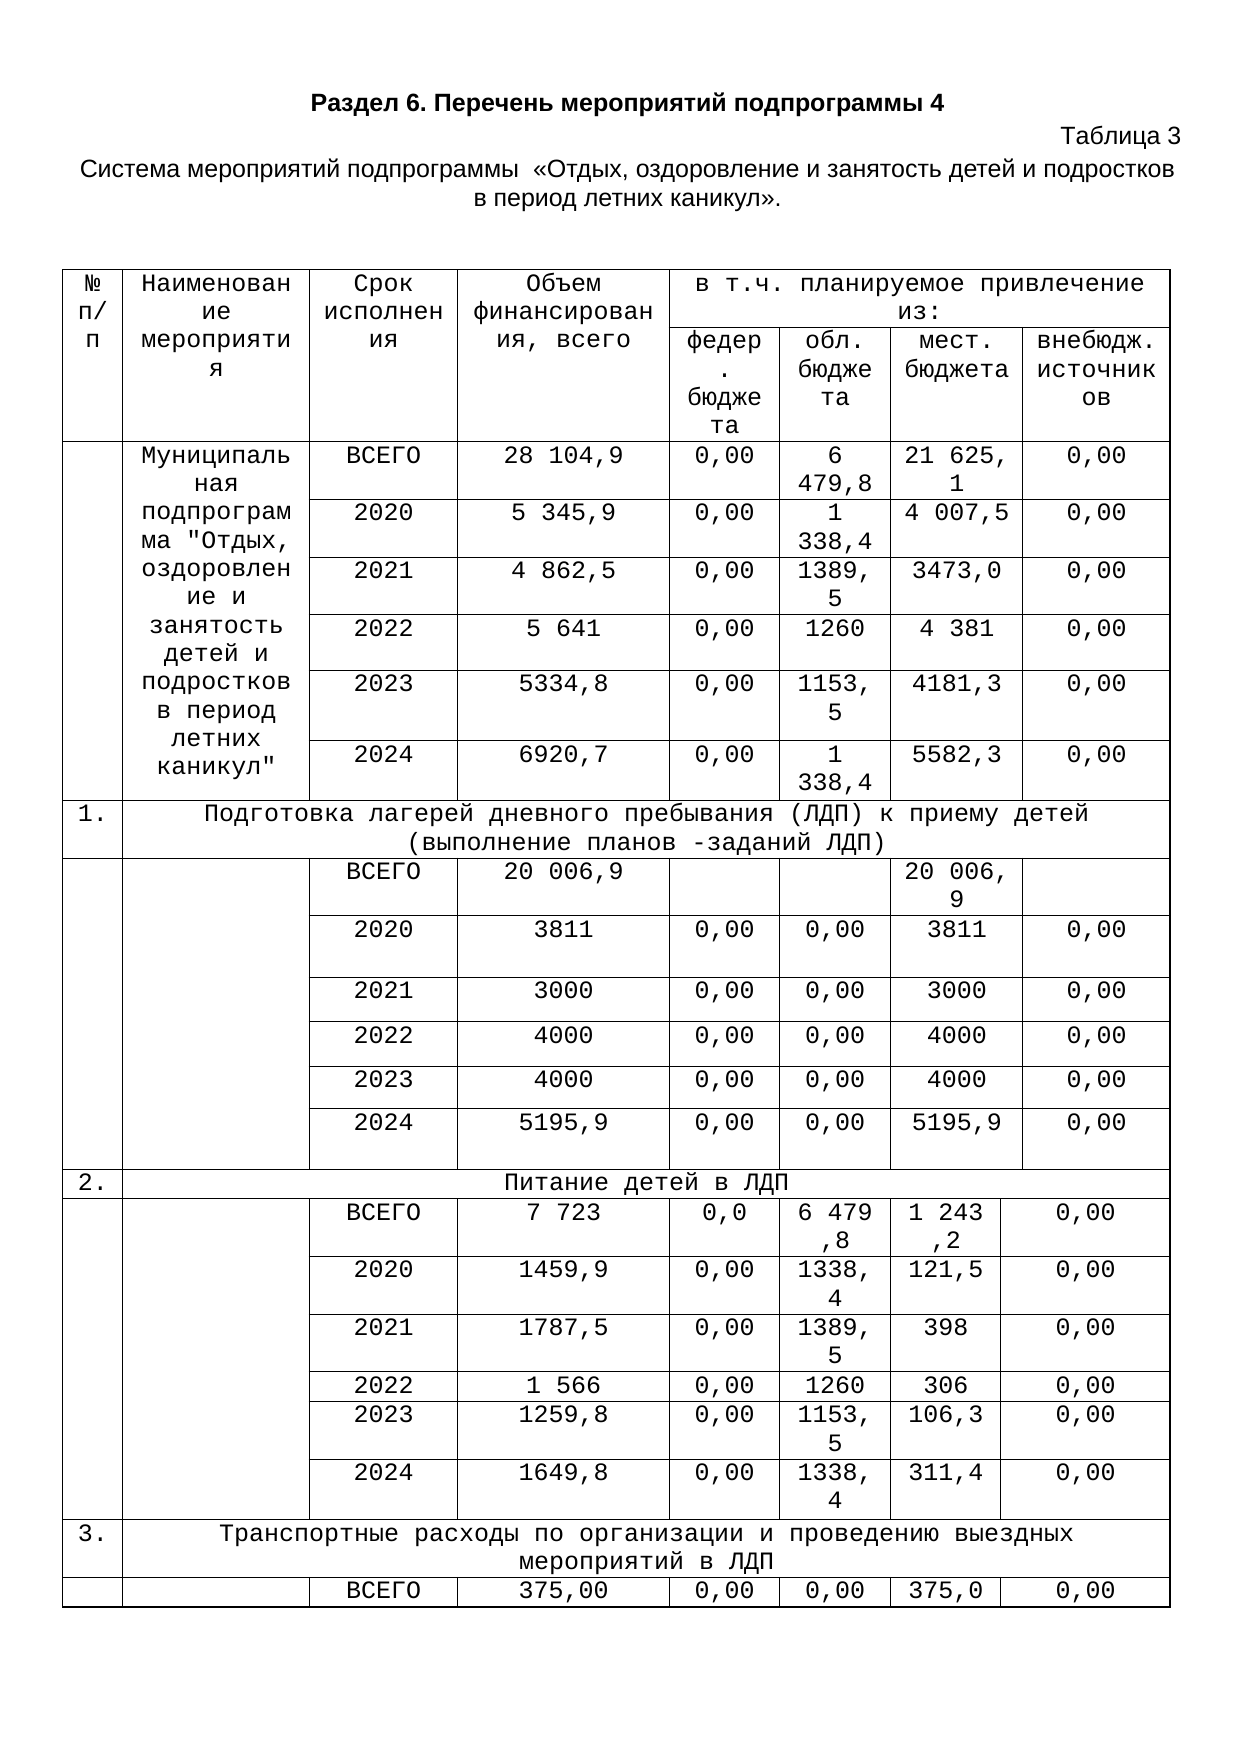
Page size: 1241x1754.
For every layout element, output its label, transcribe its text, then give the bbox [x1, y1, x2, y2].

table_cell ВСЕГО [310, 859, 457, 915]
text Таблица 3 [74, 121, 1181, 150]
table_cell 1 338,4 [780, 741, 890, 800]
table_cell 0,00 [670, 978, 779, 1021]
table_cell 20 006,9 [458, 859, 669, 915]
table_cell 2022 [310, 1022, 457, 1066]
table_cell [1023, 859, 1169, 915]
table_cell 398 [891, 1315, 1000, 1371]
table_cell 2021 [310, 558, 457, 614]
table_cell 2023 [310, 671, 457, 740]
table_cell 2. [63, 1170, 122, 1198]
table_cell Подготовка лагерей дневного пребывания (ЛДП) к приему детей (выполнение планов -заданий ЛДП) [123, 801, 1169, 857]
table_cell 0,00 [670, 442, 779, 499]
table_cell 5 641 [458, 615, 669, 670]
table_cell 4 007,5 [891, 500, 1022, 557]
table_cell 5334,8 [458, 671, 669, 740]
table_cell 5195,9 [458, 1109, 669, 1168]
table_cell 306 [891, 1372, 1000, 1401]
table_cell Транспортные расходы по организации и проведению выездных мероприятий в ЛДП [123, 1520, 1169, 1577]
table_cell 2024 [310, 741, 457, 800]
table_cell 0,00 [1023, 500, 1169, 557]
table_cell 5195,9 [891, 1109, 1022, 1168]
table_header Наименование мероприятия [123, 270, 309, 441]
table_cell 28 104,9 [458, 442, 669, 499]
table_cell Питание детей в ЛДП [123, 1170, 1169, 1198]
table_cell 6 479,8 [780, 1199, 890, 1256]
table_cell 0,00 [780, 1109, 890, 1168]
table_cell 0,00 [780, 1067, 890, 1108]
table_cell 1153,5 [780, 1402, 890, 1459]
table_header Объем финансирования, всего [458, 270, 669, 441]
table_cell [670, 859, 779, 915]
table_cell 0,00 [1023, 916, 1169, 977]
table_cell 0,0 [670, 1199, 779, 1256]
table_cell внебюдж. источников [1023, 328, 1169, 441]
table_cell 375,00 [891, 1578, 1000, 1606]
table_cell 2024 [310, 1460, 457, 1519]
table_cell 1 243,2 [891, 1199, 1000, 1256]
table_cell 1260 [780, 1372, 890, 1401]
table_cell 1259,8 [458, 1402, 669, 1459]
table_cell 1649,8 [458, 1460, 669, 1519]
table_cell 3000 [458, 978, 669, 1021]
table_cell 2020 [310, 500, 457, 557]
table_cell 2023 [310, 1402, 457, 1459]
table_cell 1389,5 [780, 1315, 890, 1371]
table_cell 5582,3 [891, 741, 1022, 800]
table_cell 0,00 [780, 1578, 890, 1606]
table_cell 0,00 [670, 916, 779, 977]
table_cell [123, 1199, 309, 1519]
table_cell 3811 [891, 916, 1022, 977]
table_cell 311,4 [891, 1460, 1000, 1519]
table_cell 0,00 [1001, 1199, 1169, 1256]
table_cell 0,00 [1023, 671, 1169, 740]
table_cell 1. [63, 801, 122, 857]
table_cell 1338,4 [780, 1257, 890, 1313]
table_cell Муниципальная подпрограмма "Отдых, оздоровление и занятость детей и подростков в период летних каникул" [123, 442, 309, 800]
table_cell [63, 859, 122, 1168]
table_cell 0,00 [1023, 615, 1169, 670]
table_cell 0,00 [670, 741, 779, 800]
table_cell 3000 [891, 978, 1022, 1021]
table_cell 6920,7 [458, 741, 669, 800]
table_cell 2021 [310, 1315, 457, 1371]
table_cell 0,00 [670, 1372, 779, 1401]
table_cell 3473,0 [891, 558, 1022, 614]
table_cell 4181,3 [891, 671, 1022, 740]
table_cell 21 625,1 [891, 442, 1022, 499]
table_cell 2020 [310, 916, 457, 977]
table_cell 0,00 [670, 671, 779, 740]
table_cell [63, 442, 122, 800]
table_cell 0,00 [1001, 1315, 1169, 1371]
table_cell 1338,4 [780, 1460, 890, 1519]
table_cell 0,00 [1023, 558, 1169, 614]
table_header в т.ч. планируемое привлечение из: [670, 270, 1169, 327]
table_cell 0,00 [1023, 741, 1169, 800]
table_cell 0,00 [1023, 442, 1169, 499]
table_cell 106,3 [891, 1402, 1000, 1459]
table_cell 0,00 [780, 916, 890, 977]
table_cell 1787,5 [458, 1315, 669, 1371]
table_cell 0,00 [670, 1257, 779, 1313]
table_cell 1389,5 [780, 558, 890, 614]
table_cell [123, 859, 309, 1168]
table_cell мест. бюджета [891, 328, 1022, 441]
table_cell 0,00 [780, 1022, 890, 1066]
table_cell 4 381 [891, 615, 1022, 670]
table_cell 2021 [310, 978, 457, 1021]
table_header Срок исполнения [310, 270, 457, 441]
table_cell 0,00 [1023, 1067, 1169, 1108]
table_cell 2022 [310, 1372, 457, 1401]
table_cell 2022 [310, 615, 457, 670]
table_cell 0,00 [670, 615, 779, 670]
table_cell 375,00 [458, 1578, 669, 1606]
table_cell 0,00 [670, 1578, 779, 1606]
text Система мероприятий подпрограммы «Отдых, оздоровление и занятость детей и подростков в период летних каникул». [74, 154, 1181, 212]
text Раздел 6. Перечень мероприятий подпрограммы 4 [74, 88, 1181, 117]
table_cell 121,5 [891, 1257, 1000, 1313]
table_cell обл. бюджета [780, 328, 890, 441]
table_cell 0,00 [1023, 1022, 1169, 1066]
table_cell 5 345,9 [458, 500, 669, 557]
table_cell 0,00 [1023, 1109, 1169, 1168]
table_cell 1260 [780, 615, 890, 670]
table_cell [63, 1199, 122, 1519]
table_cell 4000 [458, 1067, 669, 1108]
table_cell 3811 [458, 916, 669, 977]
table_cell 2024 [310, 1109, 457, 1168]
table_cell 4000 [891, 1022, 1022, 1066]
table_cell 0,00 [670, 1315, 779, 1371]
table_cell 0,00 [1001, 1257, 1169, 1313]
table_cell 1459,9 [458, 1257, 669, 1313]
table_cell ВСЕГО [310, 1199, 457, 1256]
table_cell [63, 1578, 122, 1606]
table_cell [780, 859, 890, 915]
table_cell 0,00 [1001, 1402, 1169, 1459]
table_cell 0,00 [1001, 1372, 1169, 1401]
table_cell 1 338,4 [780, 500, 890, 557]
table_cell 0,00 [670, 1460, 779, 1519]
table_cell 0,00 [1023, 978, 1169, 1021]
table_cell 1 566 [458, 1372, 669, 1401]
table_cell 0,00 [1001, 1578, 1169, 1606]
table_cell 4000 [458, 1022, 669, 1066]
table_cell 0,00 [780, 978, 890, 1021]
table_cell 0,00 [1001, 1460, 1169, 1519]
table_cell 4 862,5 [458, 558, 669, 614]
table_cell федер. бюджета [670, 328, 779, 441]
table_cell 7 723 [458, 1199, 669, 1256]
table_cell ВСЕГО [310, 1578, 457, 1606]
table_cell 6 479,8 [780, 442, 890, 499]
table_cell 0,00 [670, 1067, 779, 1108]
table_cell 2023 [310, 1067, 457, 1108]
table_cell 0,00 [670, 1402, 779, 1459]
table_cell 20 006,9 [891, 859, 1022, 915]
table_cell 4000 [891, 1067, 1022, 1108]
table_cell 2020 [310, 1257, 457, 1313]
table_cell ВСЕГО [310, 442, 457, 499]
table_header № п/п [63, 270, 122, 441]
table_cell 0,00 [670, 1109, 779, 1168]
table_cell 1153,5 [780, 671, 890, 740]
table_cell 0,00 [670, 558, 779, 614]
table_cell 0,00 [670, 1022, 779, 1066]
table_cell 0,00 [670, 500, 779, 557]
table_cell 3. [63, 1520, 122, 1577]
table_cell [123, 1578, 309, 1606]
